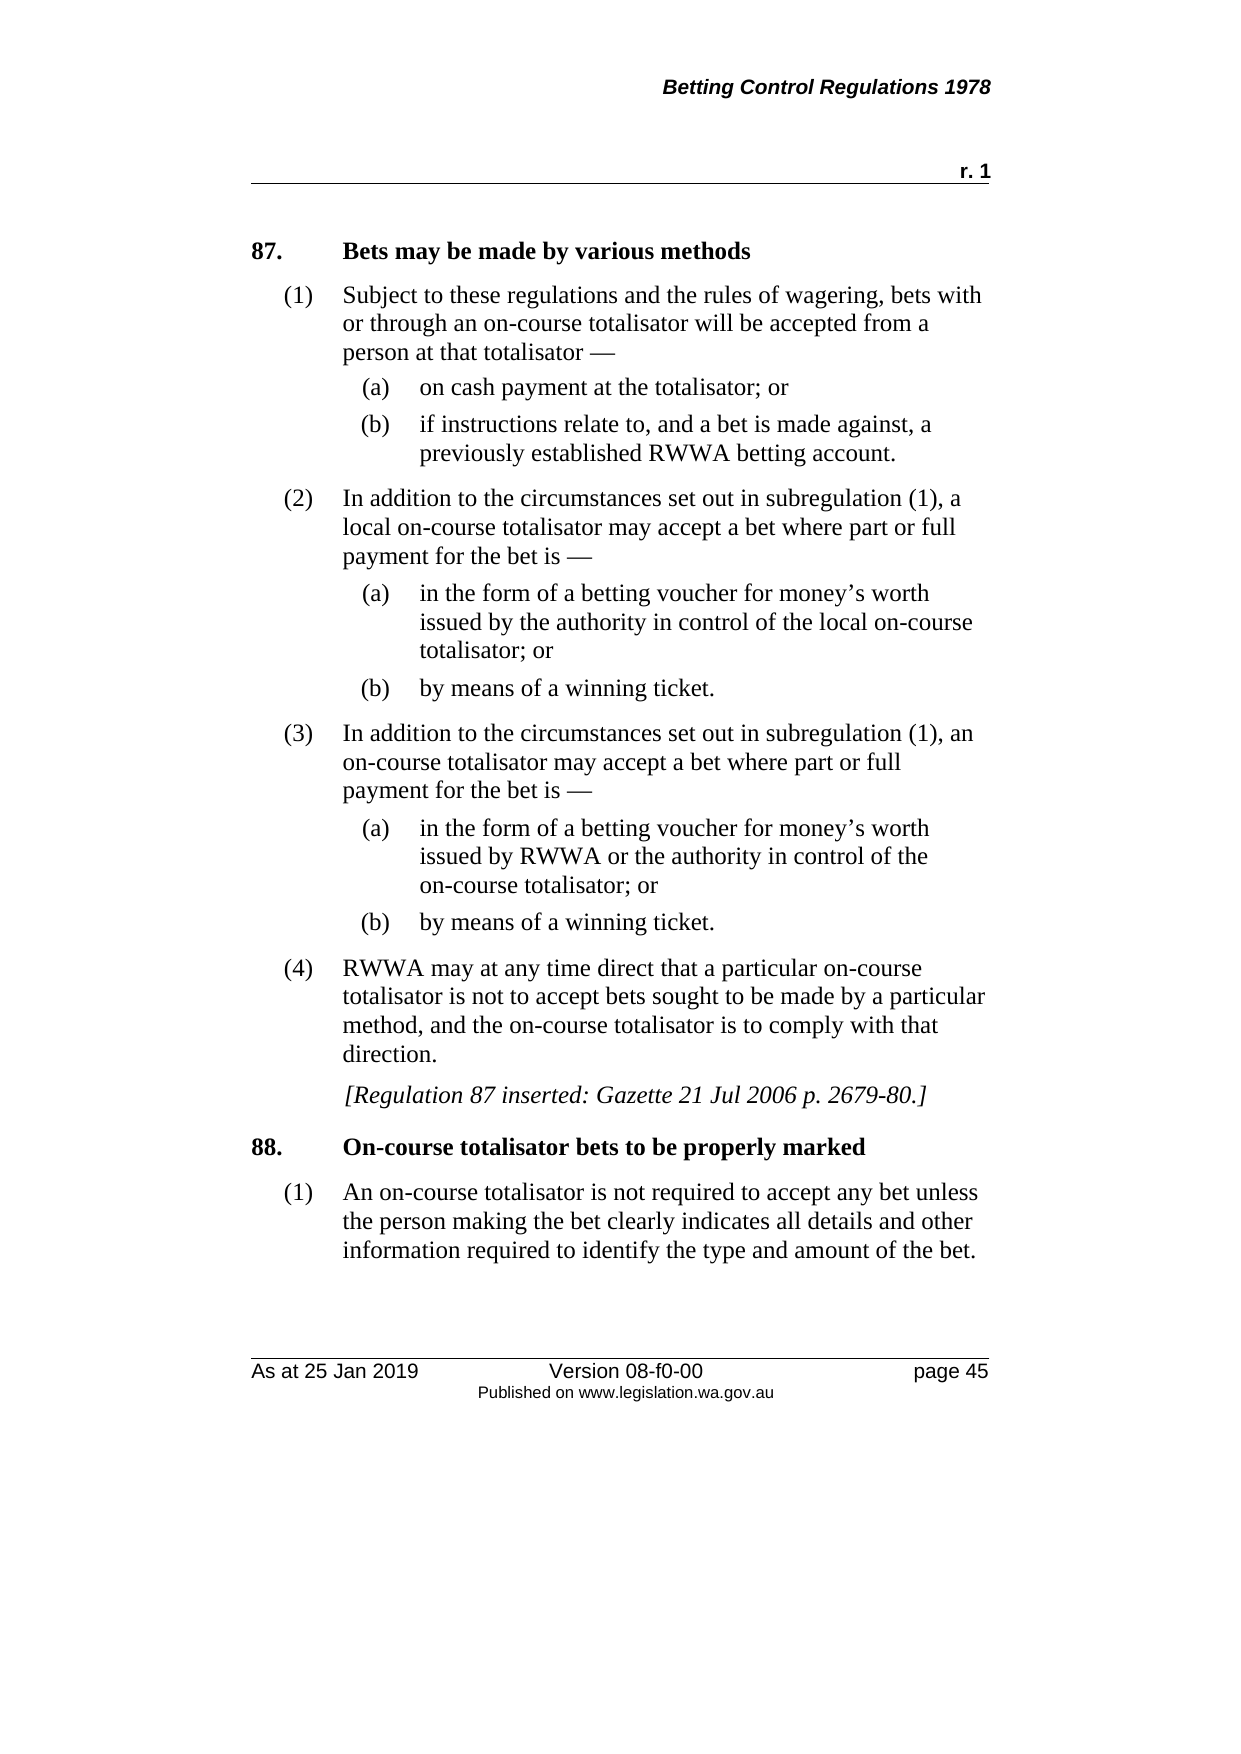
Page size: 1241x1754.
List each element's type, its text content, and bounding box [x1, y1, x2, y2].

text (3) In addition to the circumstances set out in subregulation (1), an on-course totalisator may accept a bet where part or full payment for the bet is — [251, 718, 989, 804]
text (2) In addition to the circumstances set out in subregulation (1), a local on-course totalisator may accept a bet where part or full payment for the bet is — [251, 483, 989, 570]
text (a) in the form of a betting voucher for money’s worth issued by the authority in control of the local on-course totalisator; or [251, 578, 989, 664]
text (1) An on-course totalisator is not required to accept any bet unless the person making the bet clearly indicates all details and other information required to identify the type and amount of the bet. [251, 1177, 989, 1263]
text (a) on cash payment at the totalisator; or [251, 372, 989, 401]
text (b) by means of a winning ticket. [251, 907, 989, 936]
text (b) by means of a winning ticket. [251, 673, 989, 701]
text (4) RWWA may at any time direct that a particular on-course totalisator is not to accept bets sought to be made by a particular method, and the on-course totalisator is to comply with that direction. [251, 953, 989, 1068]
text (1) Subject to these regulations and the rules of wagering, bets with or through an on-course totalisator will be accepted from a person at that totalisator — [251, 280, 989, 366]
text (a) in the form of a betting voucher for money’s worth issued by RWWA or the authority in control of the on-course totalisator; or [251, 813, 989, 899]
subtitle 88. On-course totalisator bets to be properly marked [251, 1132, 989, 1161]
text [Regulation 87 inserted: Gazette 21 Jul 2006 p. 2679-80.] [251, 1080, 989, 1109]
subtitle 87. Bets may be made by various methods [251, 236, 989, 265]
text (b) if instructions relate to, and a bet is made against, a previously established RWWA betting account. [251, 409, 989, 467]
